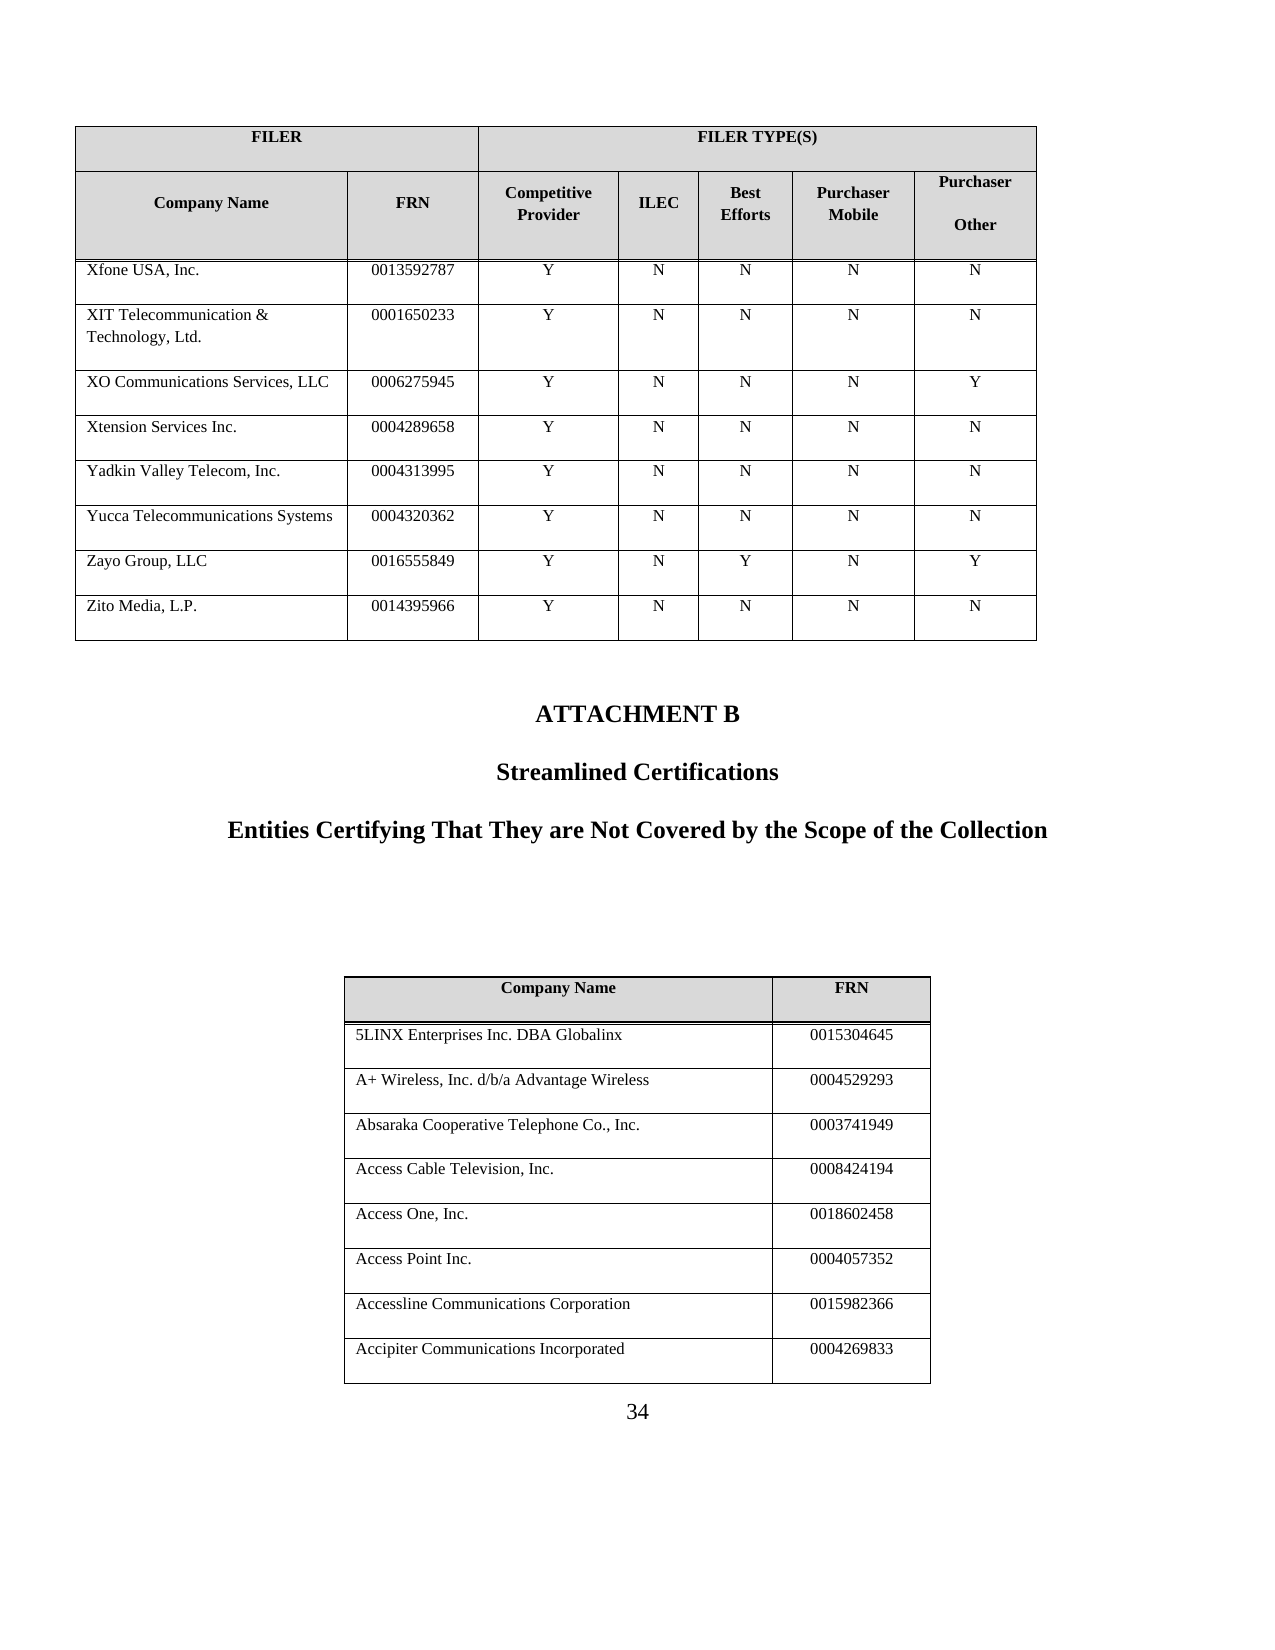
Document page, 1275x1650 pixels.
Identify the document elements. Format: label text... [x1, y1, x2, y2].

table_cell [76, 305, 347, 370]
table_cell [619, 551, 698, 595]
table_cell Purchaser Mobile [793, 172, 914, 259]
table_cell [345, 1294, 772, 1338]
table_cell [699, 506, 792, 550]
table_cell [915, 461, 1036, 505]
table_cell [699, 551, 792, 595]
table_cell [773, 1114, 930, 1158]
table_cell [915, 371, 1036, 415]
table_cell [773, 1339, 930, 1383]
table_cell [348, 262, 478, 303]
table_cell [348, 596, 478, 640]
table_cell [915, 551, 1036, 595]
table_header FILER TYPE(S) [479, 127, 1036, 171]
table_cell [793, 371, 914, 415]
table_cell ILEC [619, 172, 698, 259]
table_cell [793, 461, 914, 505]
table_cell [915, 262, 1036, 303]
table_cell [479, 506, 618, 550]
table_cell Competitive Provider [479, 172, 618, 259]
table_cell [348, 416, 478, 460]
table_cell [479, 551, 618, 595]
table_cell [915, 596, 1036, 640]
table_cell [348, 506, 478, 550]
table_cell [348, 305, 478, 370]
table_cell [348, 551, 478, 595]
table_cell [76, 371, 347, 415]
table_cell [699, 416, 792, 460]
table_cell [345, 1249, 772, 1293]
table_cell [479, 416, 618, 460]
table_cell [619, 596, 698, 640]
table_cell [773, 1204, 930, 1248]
table_header FILER [76, 127, 478, 171]
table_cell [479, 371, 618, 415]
table_cell Best Efforts [699, 172, 792, 259]
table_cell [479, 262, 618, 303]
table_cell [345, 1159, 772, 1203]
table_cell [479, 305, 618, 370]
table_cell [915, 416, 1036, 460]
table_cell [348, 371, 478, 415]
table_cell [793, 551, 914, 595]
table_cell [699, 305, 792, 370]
table_cell Purchaser Other [915, 172, 1036, 259]
text ATTACHMENT B [75, 699, 1200, 728]
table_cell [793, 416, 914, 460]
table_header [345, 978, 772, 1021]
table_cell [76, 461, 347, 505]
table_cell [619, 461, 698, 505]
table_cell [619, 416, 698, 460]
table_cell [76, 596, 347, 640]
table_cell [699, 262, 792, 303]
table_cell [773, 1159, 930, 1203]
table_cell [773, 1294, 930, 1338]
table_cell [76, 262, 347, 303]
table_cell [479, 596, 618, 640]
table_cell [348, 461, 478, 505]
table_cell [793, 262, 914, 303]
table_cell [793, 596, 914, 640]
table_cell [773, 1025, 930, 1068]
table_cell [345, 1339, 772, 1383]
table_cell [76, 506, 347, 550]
table_cell FRN [348, 172, 478, 259]
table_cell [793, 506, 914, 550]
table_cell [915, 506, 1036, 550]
table_cell Company Name [76, 172, 347, 259]
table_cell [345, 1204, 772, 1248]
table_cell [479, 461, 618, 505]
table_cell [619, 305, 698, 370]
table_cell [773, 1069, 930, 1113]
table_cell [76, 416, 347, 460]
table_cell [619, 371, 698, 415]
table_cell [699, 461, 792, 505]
text Streamlined Certifications [75, 757, 1200, 786]
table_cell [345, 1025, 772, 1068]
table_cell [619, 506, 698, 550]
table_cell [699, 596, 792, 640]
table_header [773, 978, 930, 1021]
text Entities Certifying That They are Not Covered by the Scope of the Collection [75, 815, 1200, 844]
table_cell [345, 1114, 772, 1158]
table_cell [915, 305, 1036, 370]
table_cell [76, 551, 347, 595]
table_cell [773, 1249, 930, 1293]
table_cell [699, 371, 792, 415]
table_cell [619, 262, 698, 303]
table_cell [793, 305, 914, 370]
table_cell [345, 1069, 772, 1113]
